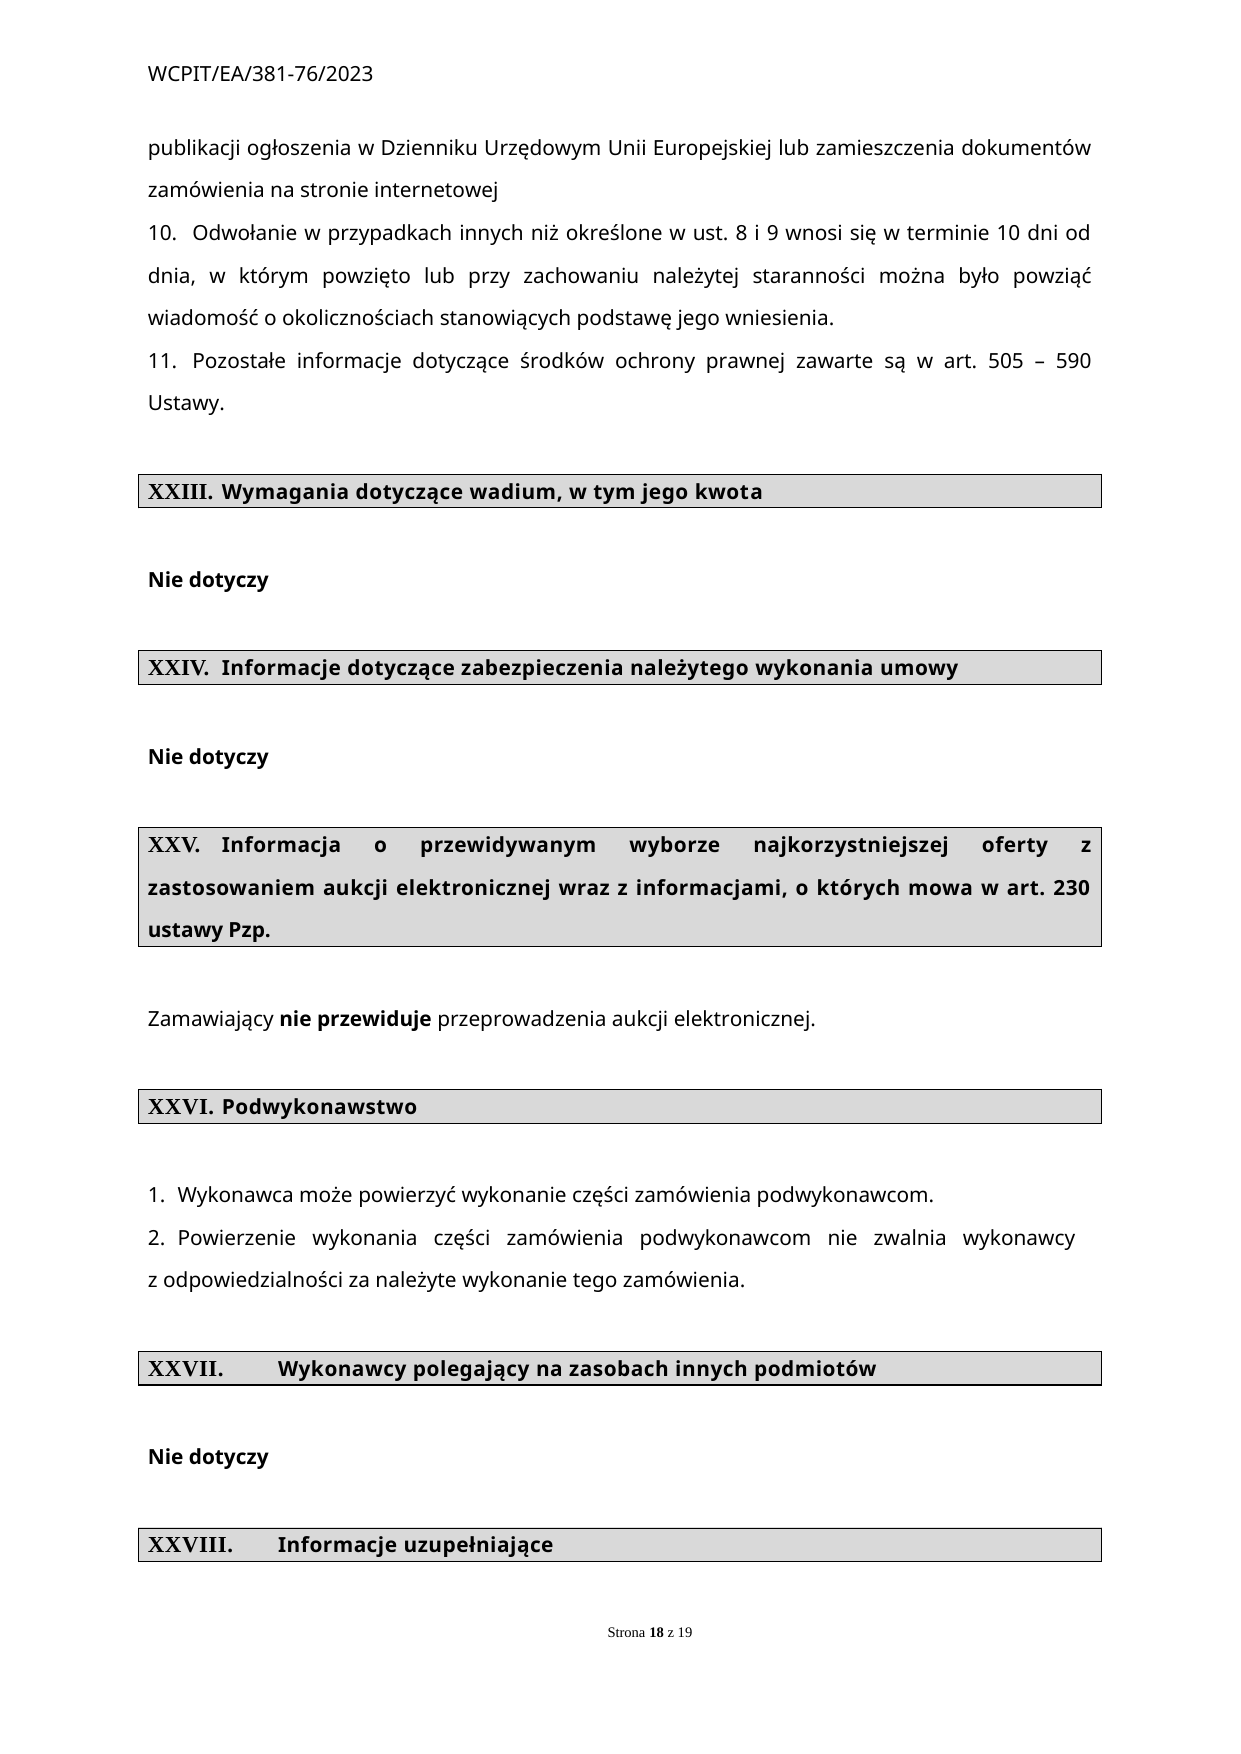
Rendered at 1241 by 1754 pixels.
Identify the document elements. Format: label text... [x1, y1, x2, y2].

text Nie dotyczy [148, 1442, 1092, 1471]
subtitle Informacje uzupełniające [139, 1529, 1101, 1561]
subtitle Podwykonawstwo [139, 1090, 1101, 1123]
text Zamawiający nie przewiduje przeprowadzenia aukcji elektronicznej. [148, 1004, 1092, 1032]
list Pozostałe informacje dotyczące środków ochrony prawnej zawarte są w art. 505 – 590 Ustawy. [148, 346, 1092, 417]
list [148, 133, 1092, 204]
text Nie dotyczy [148, 742, 1092, 770]
list Odwołanie w przypadkach innych niż określone w ust. 8 i 9 wnosi się w terminie 10 dni od dnia, w którym powzięto lub przy zachowaniu należytej staranności można było powziąć wiadomość o okolicznościach stanowiących podstawę jego wniesienia. [148, 218, 1092, 332]
text Nie dotyczy [148, 565, 1092, 594]
subtitle Wykonawcy polegający na zasobach innych podmiotów [139, 1352, 1101, 1384]
list Wykonawca może powierzyć wykonanie części zamówienia podwykonawcom. [148, 1180, 1092, 1209]
subtitle Informacja o przewidywanym wyborze najkorzystniejszej oferty z zastosowaniem aukcji elektronicznej wraz z informacjami, o których mowa w art. 230 ustawy Pzp. [139, 828, 1101, 946]
subtitle Wymagania dotyczące wadium, w tym jego kwota [139, 475, 1101, 507]
list Powierzenie wykonania części zamówienia podwykonawcom nie zwalnia wykonawcy z odpowiedzialności za należyte wykonanie tego zamówienia. [148, 1223, 1092, 1294]
subtitle Informacje dotyczące zabezpieczenia należytego wykonania umowy [139, 651, 1101, 684]
